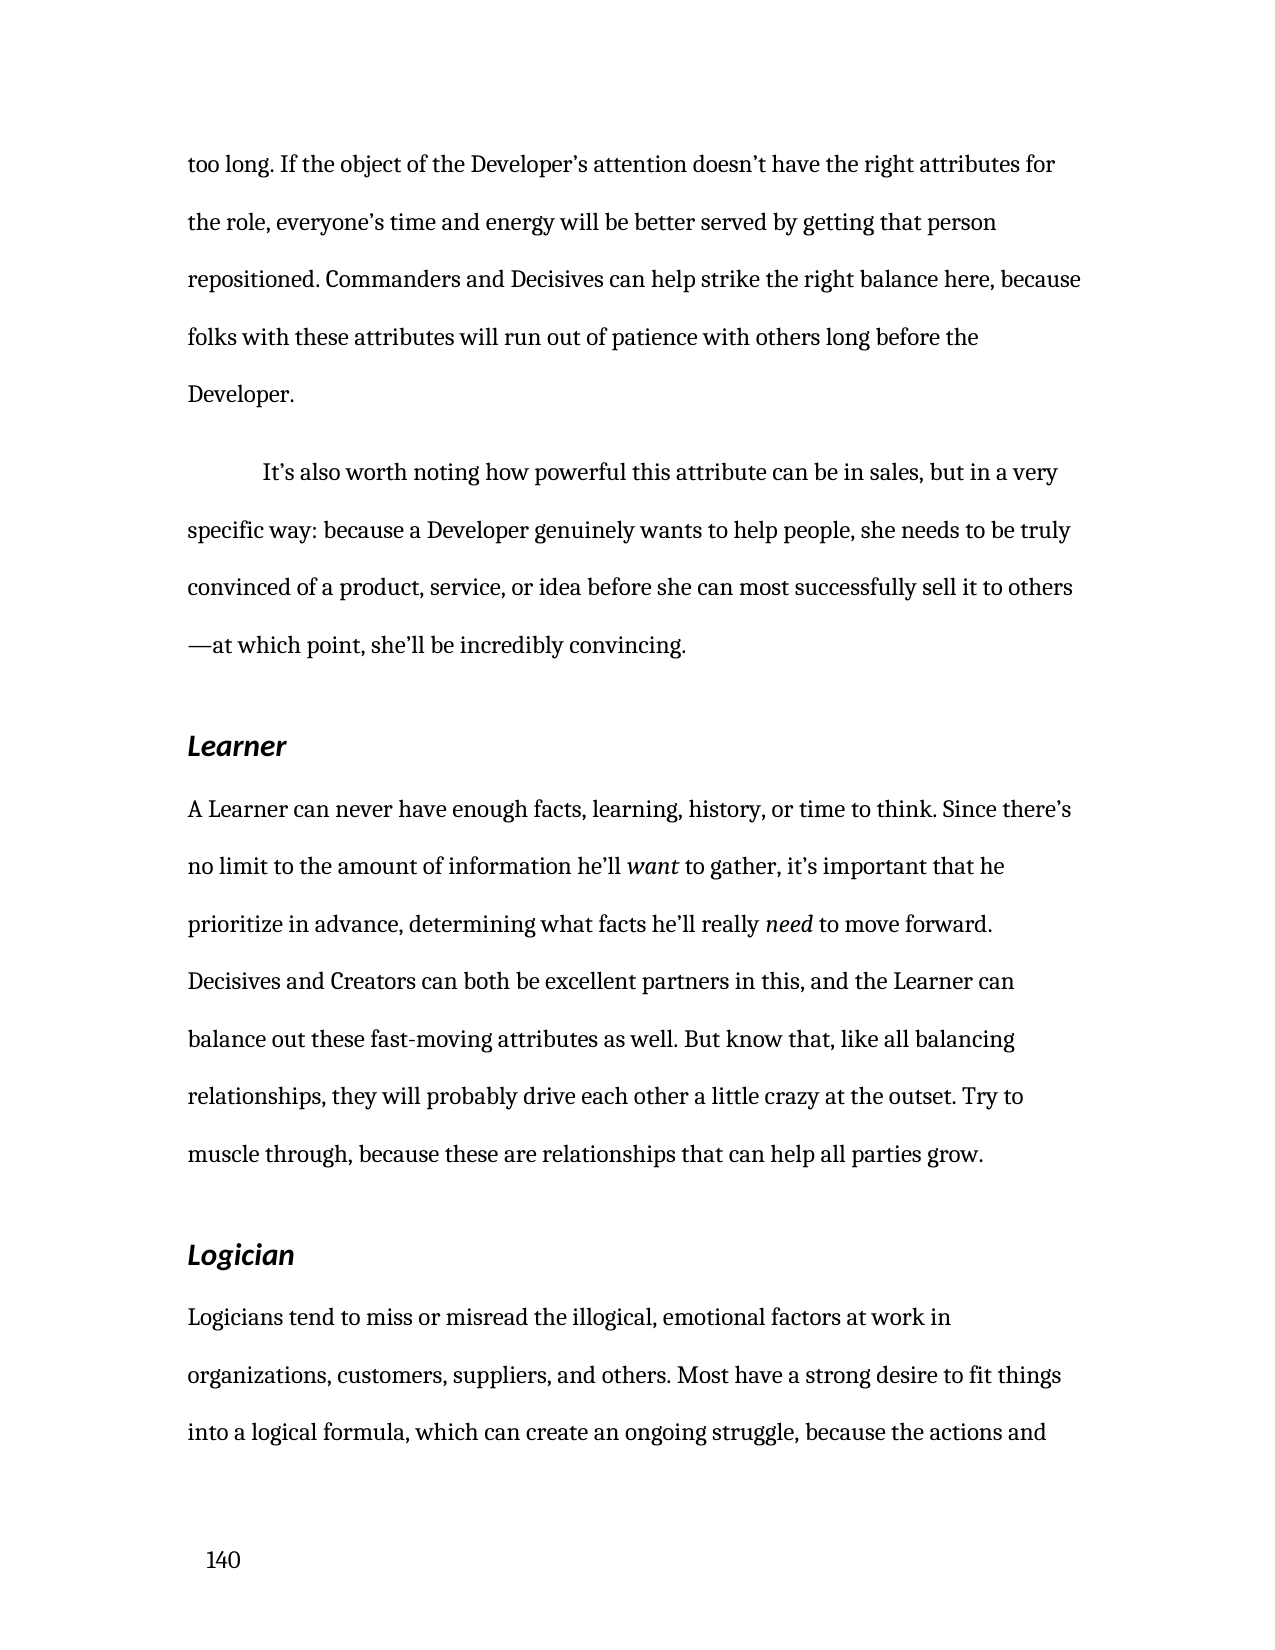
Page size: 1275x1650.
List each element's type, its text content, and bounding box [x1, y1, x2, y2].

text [187, 1303, 1087, 1447]
text Logician [187, 1234, 1087, 1273]
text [187, 150, 1087, 409]
text Learner [187, 726, 1087, 764]
text It’s also worth noting how powerful this attribute can be in sales, but in a very specific way: because a Developer genuinely wants to help people, she needs to be truly convinced of a product, service, or idea before she can most successfully sell it to others—at which point, she’ll be incredibly convincing. [187, 458, 1087, 659]
text A Learner can never have enough facts, learning, history, or time to think. Since there’s no limit to the amount of information he’ll want to gather, it’s important that he prioritize in advance, determining what facts he’ll really need to move forward. Decisives and Creators can both be excellent partners in this, and the Learner can balance out these fast-moving attributes as well. But know that, like all balancing relationships, they will probably drive each other a little crazy at the outset. Try to muscle through, because these are relationships that can help all parties grow. [187, 794, 1087, 1168]
